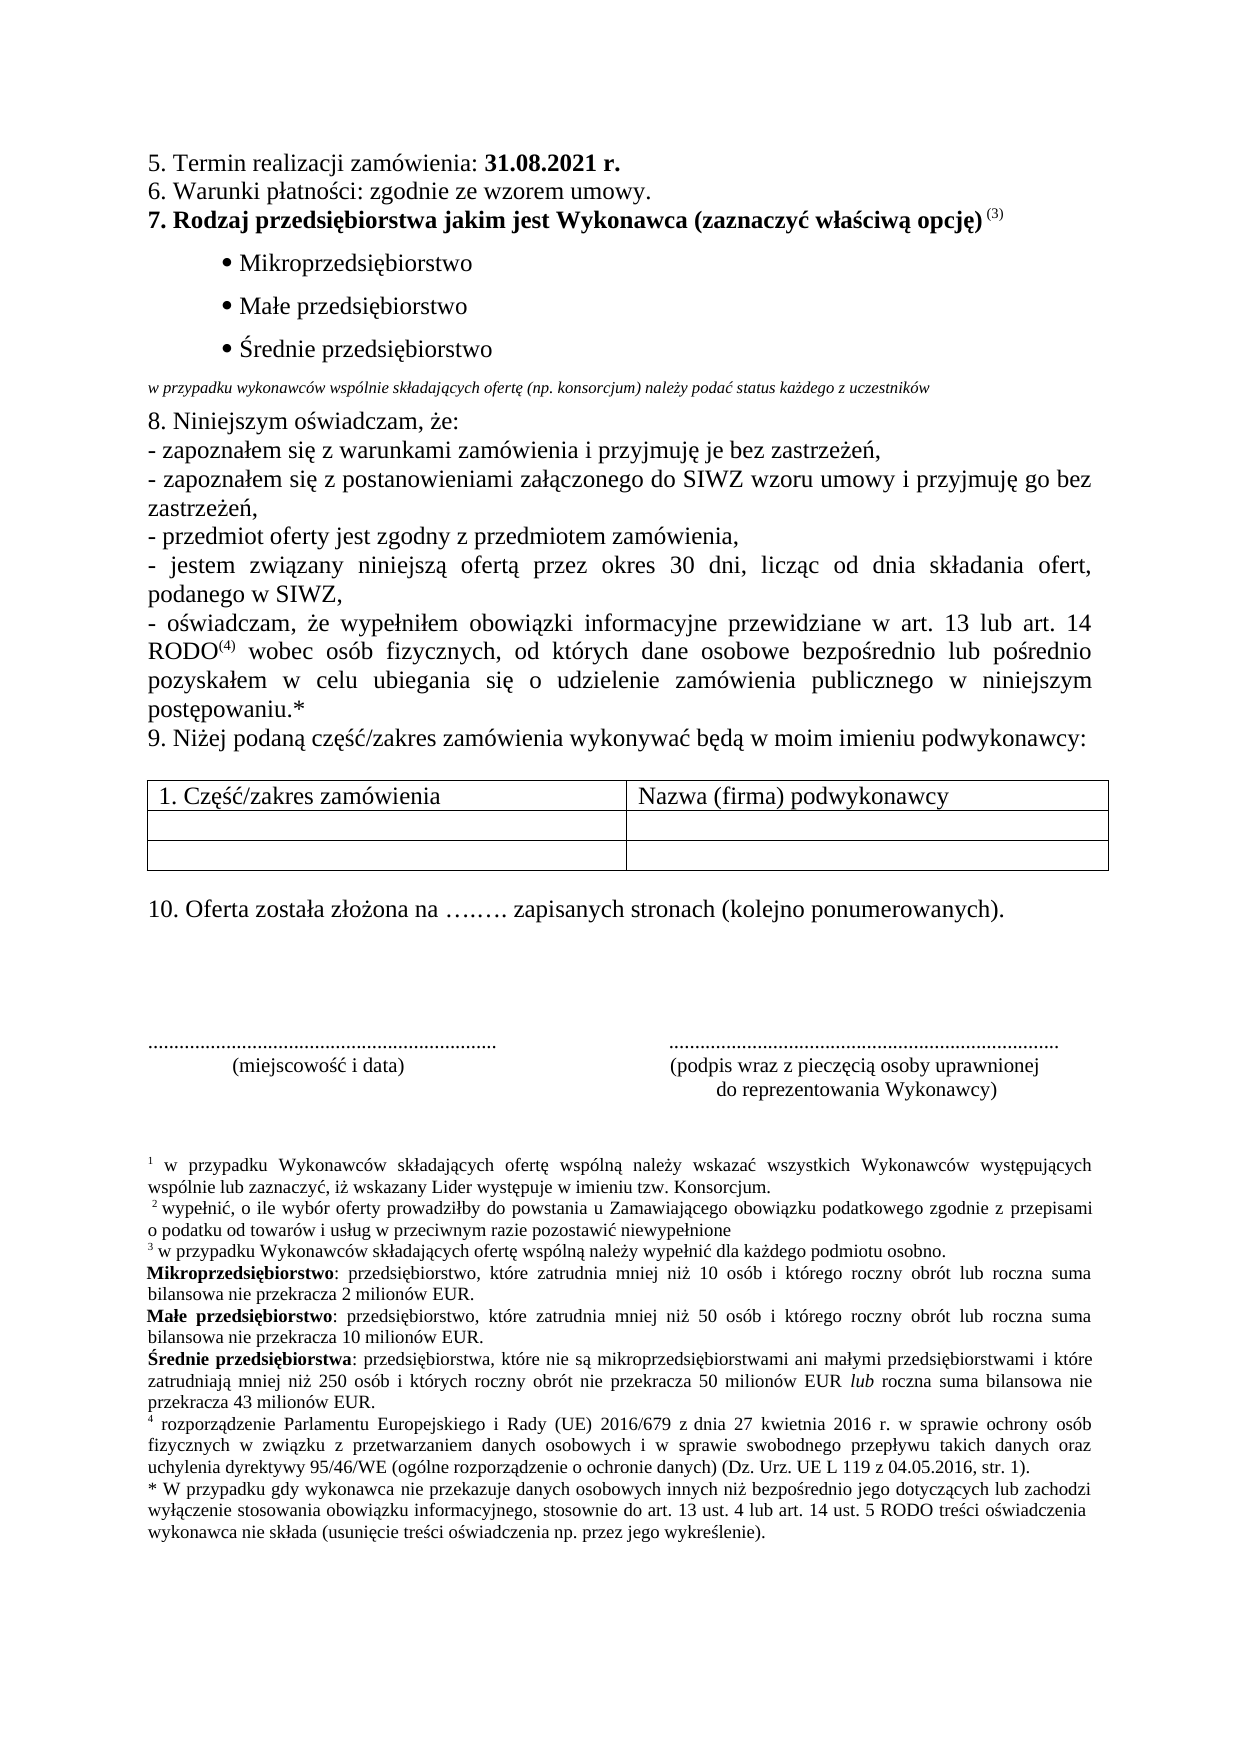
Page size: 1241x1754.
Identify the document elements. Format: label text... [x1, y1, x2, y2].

text * W przypadku gdy wykonawca nie przekazuje danych osobowych innych niż bezpośrednio jego dotyczących lub zachodzi wyłączenie stosowania obowiązku informacyjnego, stosownie do art. 13 ust. 4 lub art. 14 ust. 5 RODO treści oświadczenia wykonawca nie składa (usunięcie treści oświadczenia np. przez jego wykreślenie). [148, 1477, 1093, 1542]
text 4 rozporządzenie Parlamentu Europejskiego i Rady (UE) 2016/679 z dnia 27 kwietnia 2016 r. w sprawie ochrony osób fizycznych w związku z przetwarzaniem danych osobowych i w sprawie swobodnego przepływu takich danych oraz uchylenia dyrektywy 95/46/WE (ogólne rozporządzenie o ochronie danych) (Dz. Urz. UE L 119 z 04.05.2016, str. 1). [148, 1413, 1093, 1477]
table_cell [627, 811, 1108, 840]
text 7. Rodzaj przedsiębiorstwa jakim jest Wykonawca (zaznaczyć właściwą opcję) (3) [148, 205, 1093, 234]
text 9. Niżej podaną część/zakres zamówienia wykonywać będą w moim imieniu podwykonawcy: [148, 723, 1093, 751]
text 2 wypełnić, o ile wybór oferty prowadziłby do powstania u Zamawiającego obowiązku podatkowego zgodnie z przepisami o podatku od towarów i usług w przeciwnym razie pozostawić niewypełnione [148, 1197, 1093, 1240]
text - zapoznałem się z postanowieniami załączonego do SIWZ wzoru umowy i przyjmuję go bez zastrzeżeń, [148, 464, 1093, 521]
table_cell [148, 811, 626, 840]
text  Średnie przedsiębiorstwo [223, 334, 1093, 363]
text 8. Niniejszym oświadczam, że: [148, 406, 1093, 435]
text - jestem związany niniejszą ofertą przez okres 30 dni, licząc od dnia składania ofert, podanego w SIWZ, [148, 550, 1093, 608]
text 1 w przypadku Wykonawców składających ofertę wspólną należy wskazać wszystkich Wykonawców występujących wspólnie lub zaznaczyć, iż wskazany Lider występuje w imieniu tzw. Konsorcjum. [148, 1154, 1093, 1197]
text 5. Termin realizacji zamówienia: 31.08.2021 r. [148, 148, 1093, 176]
text Mikroprzedsiębiorstwo: przedsiębiorstwo, które zatrudnia mniej niż 10 osób i którego roczny obrót lub roczna suma bilansowa nie przekracza 2 milionów EUR. [146, 1262, 1093, 1305]
table_cell [627, 841, 1108, 869]
text 3 w przypadku Wykonawców składających ofertę wspólną należy wypełnić dla każdego podmiotu osobno. [148, 1240, 1093, 1262]
text  Małe przedsiębiorstwo [223, 291, 1093, 320]
table_header 1. Część/zakres zamówienia [148, 781, 626, 810]
text do reprezentowania Wykonawcy) [185, 1077, 1093, 1101]
text - przedmiot oferty jest zgodny z przedmiotem zamówienia, [148, 521, 1093, 550]
text  Mikroprzedsiębiorstwo [223, 248, 1093, 277]
text (miejscowość i data) (podpis wraz z pieczęcią osoby uprawnionej [185, 1053, 1093, 1077]
text Średnie przedsiębiorstwa: przedsiębiorstwa, które nie są mikroprzedsiębiorstwami ani małymi przedsiębiorstwami i które zatrudniają mniej niż 250 osób i których roczny obrót nie przekracza 50 milionów EUR lub roczna suma bilansowa nie przekracza 43 milionów EUR. [148, 1348, 1093, 1413]
text w przypadku wykonawców wspólnie składających ofertę (np. konsorcjum) należy podać status każdego z uczestników [148, 378, 1093, 397]
text Małe przedsiębiorstwo: przedsiębiorstwo, które zatrudnia mniej niż 50 osób i którego roczny obrót lub roczna suma bilansowa nie przekracza 10 milionów EUR. [146, 1305, 1093, 1348]
text ................................................................... ........................................................................... [148, 1029, 1093, 1053]
table_cell [148, 841, 626, 869]
text - oświadczam, że wypełniłem obowiązki informacyjne przewidziane w art. 13 lub art. 14 RODO(4) wobec osób fizycznych, od których dane osobowe bezpośrednio lub pośrednio pozyskałem w celu ubiegania się o udzielenie zamówienia publicznego w niniejszym postępowaniu.* [148, 608, 1093, 723]
text 10. Oferta została złożona na ….…. zapisanych stronach (kolejno ponumerowanych). [148, 894, 1093, 923]
table_header Nazwa (firma) podwykonawcy [627, 781, 1108, 810]
text 6. Warunki płatności: zgodnie ze wzorem umowy. [148, 176, 1093, 205]
text - zapoznałem się z warunkami zamówienia i przyjmuję je bez zastrzeżeń, [148, 435, 1093, 464]
